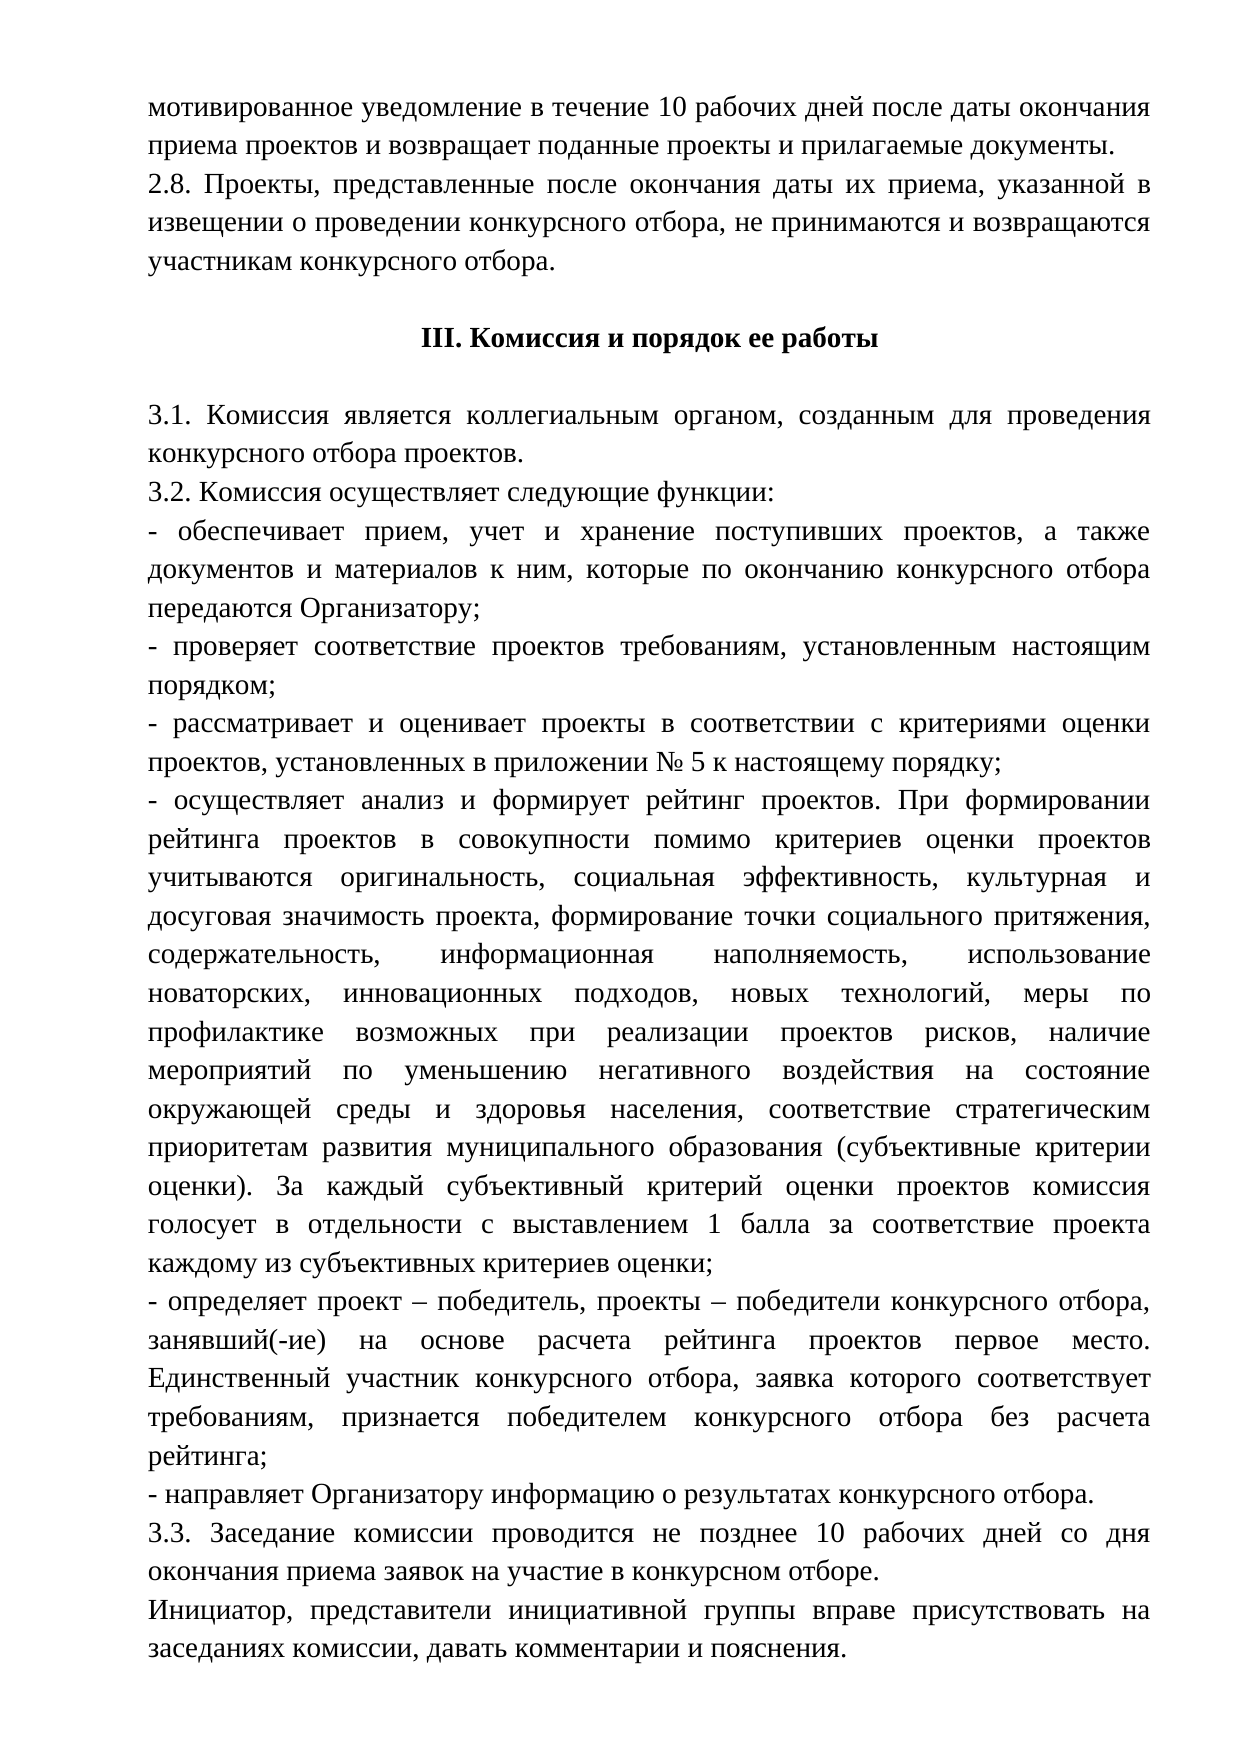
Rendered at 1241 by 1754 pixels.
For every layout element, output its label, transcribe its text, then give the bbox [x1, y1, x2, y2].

text - проверяет соответствие проектов требованиям, установленным настоящим порядком; [148, 628, 1152, 700]
text - определяет проект – победитель, проекты – победители конкурсного отбора, занявший(-ие) на основе расчета рейтинга проектов первое место. Единственный участник конкурсного отбора, заявка которого соответствует требованиям, признается победителем конкурсного отбора без расчета рейтинга; [148, 1283, 1152, 1471]
text Инициатор, представители инициативной группы вправе присутствовать на заседаниях комиссии, давать комментарии и пояснения. [148, 1592, 1152, 1664]
text - обеспечивает прием, учет и хранение поступивших проектов, а также документов и материалов к ним, которые по окончанию конкурсного отбора передаются Организатору; [148, 513, 1152, 623]
text 3.2. Комиссия осуществляет следующие функции: [148, 474, 1152, 508]
text - направляет Организатору информацию о результатах конкурсного отбора. [148, 1476, 1152, 1510]
text 3.1. Комиссия является коллегиальным органом, созданным для проведения конкурсного отбора проектов. [148, 397, 1152, 469]
text - рассматривает и оценивает проекты в соответствии с критериями оценки проектов, установленных в приложении № 5 к настоящему порядку; [148, 705, 1152, 777]
text 2.8. Проекты, представленные после окончания даты их приема, указанной в извещении о проведении конкурсного отбора, не принимаются и возвращаются участникам конкурсного отбора. [148, 166, 1152, 276]
text 3.3. Заседание комиссии проводится не позднее 10 рабочих дней со дня окончания приема заявок на участие в конкурсном отборе. [148, 1515, 1152, 1587]
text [148, 89, 1152, 161]
text - осуществляет анализ и формирует рейтинг проектов. При формировании рейтинга проектов в совокупности помимо критериев оценки проектов учитываются оригинальность, социальная эффективность, культурная и досуговая значимость проекта, формирование точки социального притяжения, содержательность, информационная наполняемость, использование новаторских, инновационных подходов, новых технологий, меры по профилактике возможных при реализации проектов рисков, наличие мероприятий по уменьшению негативного воздействия на состояние окружающей среды и здоровья населения, соответствие стратегическим приоритетам развития муниципального образования (субъективные критерии оценки). За каждый субъективный критерий оценки проектов комиссия голосует в отдельности с выставлением 1 балла за соответствие проекта каждому из субъективных критериев оценки; [148, 782, 1152, 1278]
text III. Комиссия и порядок ее работы [148, 320, 1152, 353]
